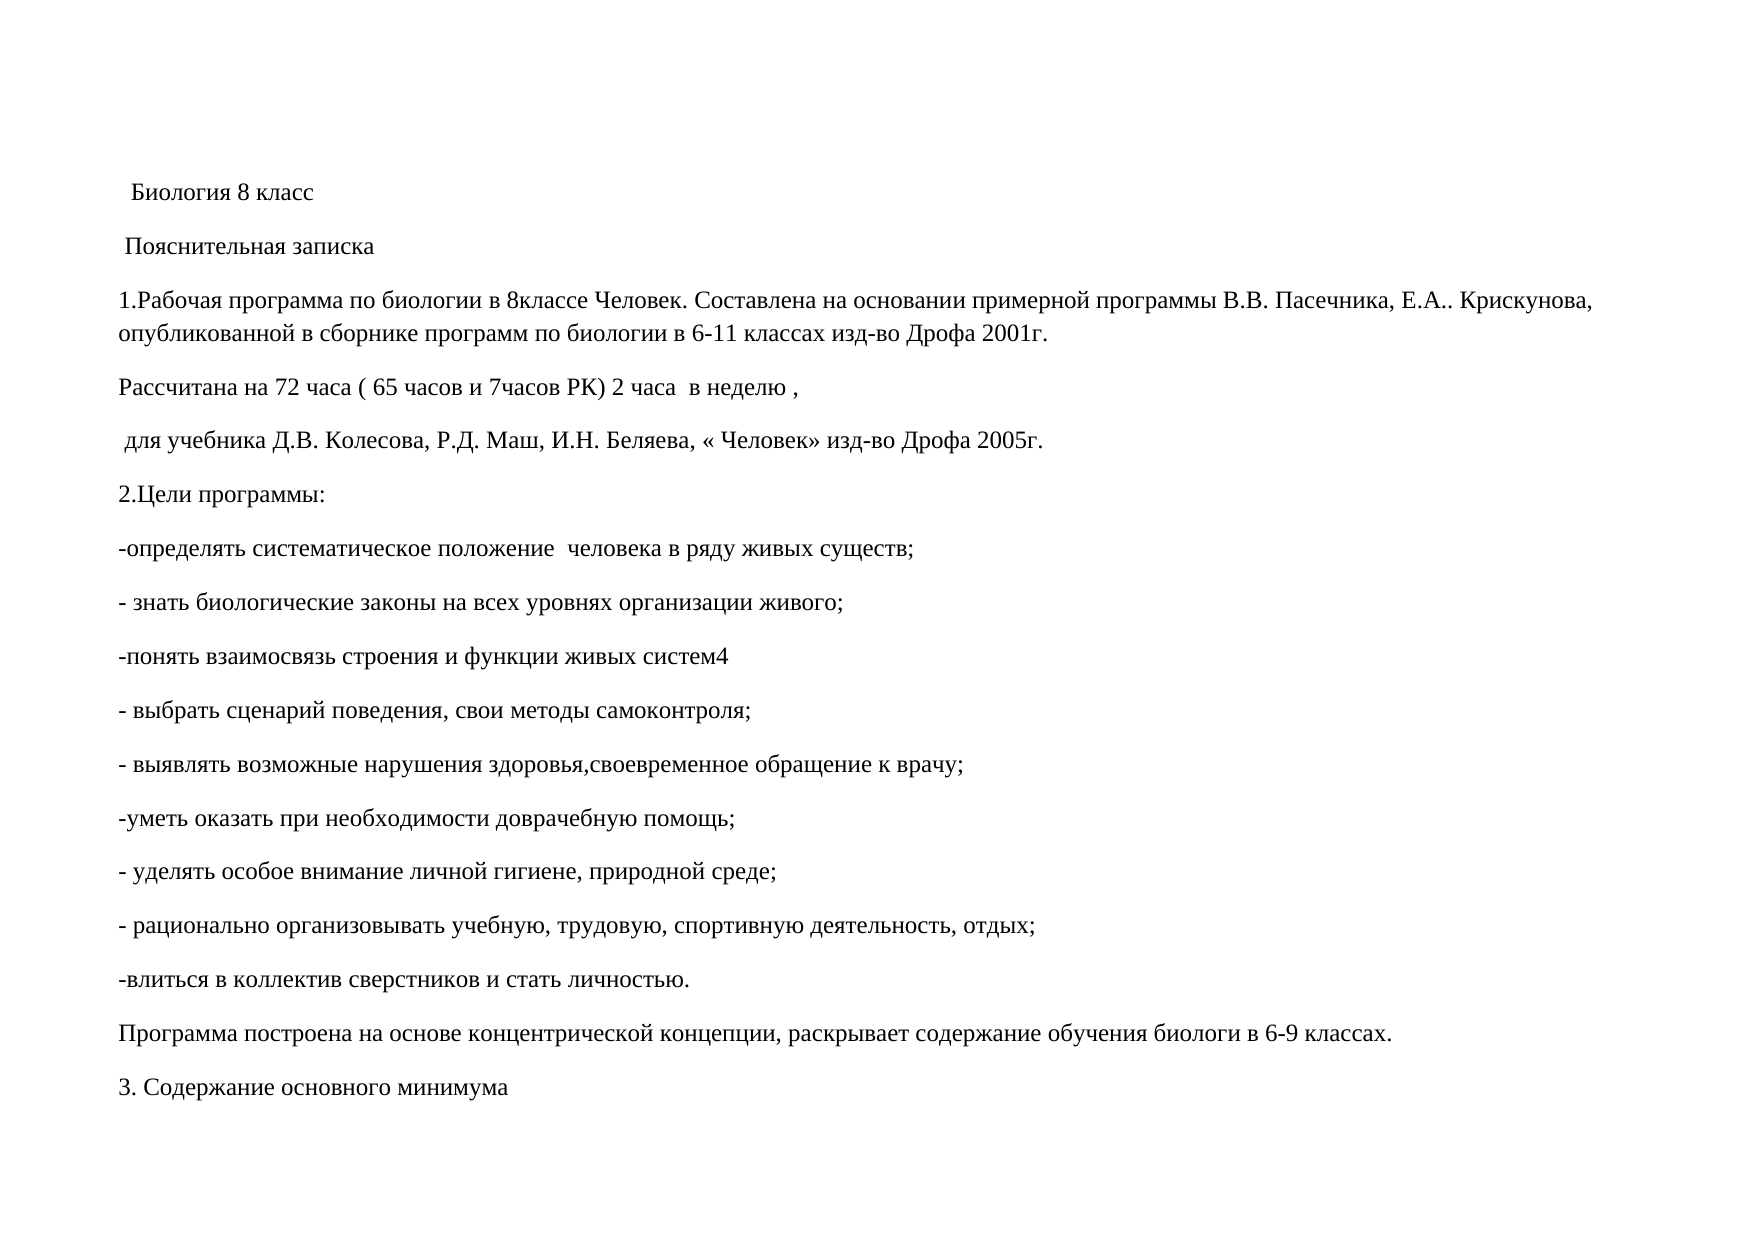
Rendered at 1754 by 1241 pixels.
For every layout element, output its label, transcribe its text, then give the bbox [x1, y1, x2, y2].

text Пояснительная записка [118, 231, 1636, 260]
text - знать биологические законы на всех уровнях организации живого; [118, 587, 1636, 616]
text -определять систематическое положение человека в ряду живых существ; [118, 533, 1636, 562]
text Рассчитана на 72 часа ( 65 часов и 7часов РК) 2 часа в неделю , [118, 372, 1636, 401]
text 1.Рабочая программа по биологии в 8классе Человек. Составлена на основании примерной программы В.В. Пасечника, Е.А.. Крискунова, опубликованной в сборнике программ по биологии в 6-11 классах изд-во Дрофа 2001г. [118, 285, 1636, 347]
text Программа построена на основе концентрической концепции, раскрывает содержание обучения биологи в 6-9 классах. [118, 1018, 1636, 1047]
text - рационально организовывать учебную, трудовую, спортивную деятельность, отдых; [118, 910, 1636, 939]
text - выбрать сценарий поведения, свои методы самоконтроля; [118, 695, 1636, 724]
text для учебника Д.В. Колесова, Р.Д. Маш, И.Н. Беляева, « Человек» изд-во Дрофа 2005г. [118, 426, 1636, 454]
text -уметь оказать при необходимости доврачебную помощь; [118, 803, 1636, 831]
text 3. Содержание основного минимума [118, 1072, 1636, 1101]
text - уделять особое внимание личной гигиене, природной среде; [118, 856, 1636, 885]
text -влиться в коллектив сверстников и стать личностью. [118, 964, 1636, 993]
text 2.Цели программы: [118, 479, 1636, 508]
text -понять взаимосвязь строения и функции живых систем4 [118, 641, 1636, 670]
text - выявлять возможные нарушения здоровья,своевременное обращение к врачу; [118, 749, 1636, 777]
text Биология 8 класс [118, 177, 1636, 206]
